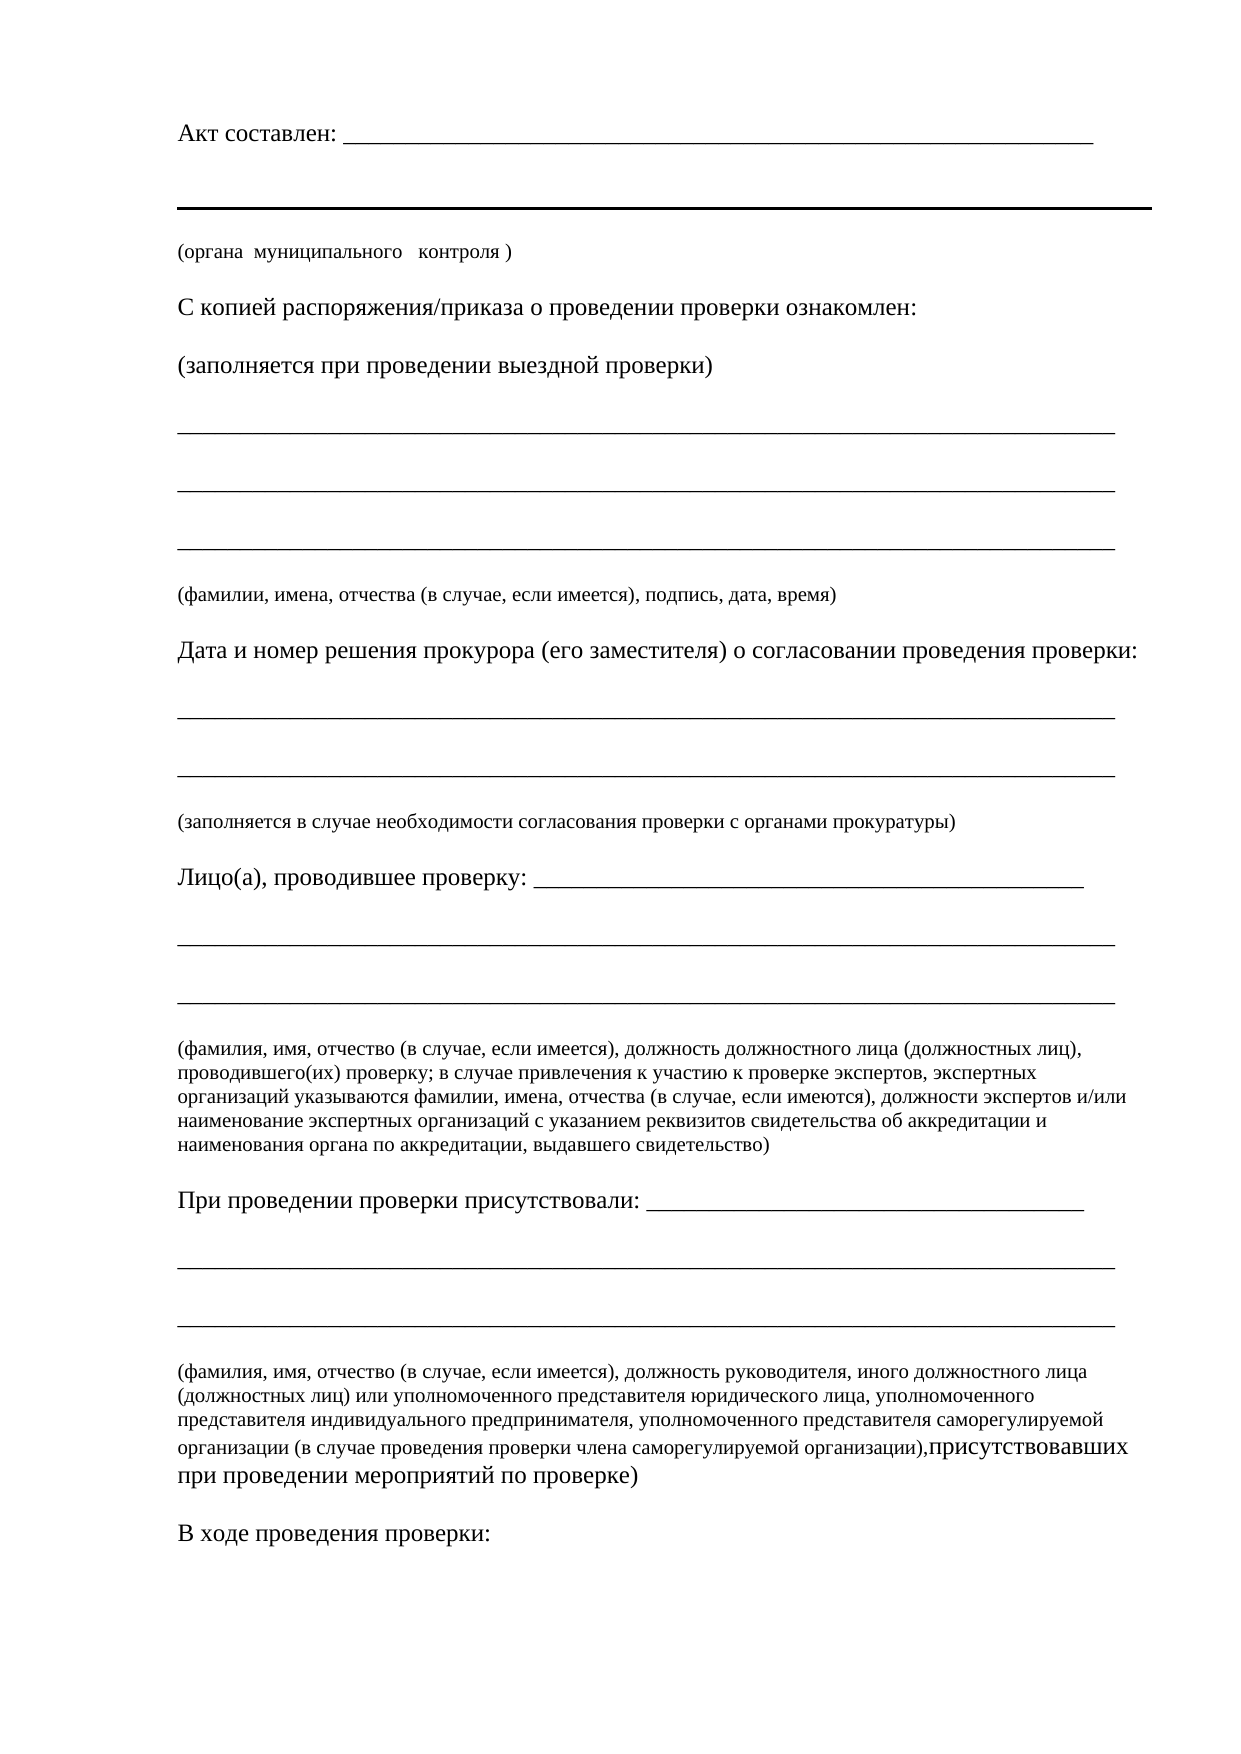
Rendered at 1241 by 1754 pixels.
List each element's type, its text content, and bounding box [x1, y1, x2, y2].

text Акт составлен: ____________________________________________________________ [177, 118, 1152, 147]
text (органа муниципального контроля ) [177, 239, 1152, 263]
text ___________________________________________________________________________ [177, 978, 1152, 1007]
text При проведении проверки присутствовали: ___________________________________ [177, 1185, 1152, 1214]
text ___________________________________________________________________________ [177, 693, 1152, 722]
text ___________________________________________________________________________ [177, 920, 1152, 949]
text (заполняется при проведении выездной проверки) [177, 350, 1152, 379]
text (заполняется в случае необходимости согласования проверки с органами прокуратуры) [177, 809, 1152, 833]
text ___________________________________________________________________________ [177, 466, 1152, 495]
text ___________________________________________________________________________ [177, 1243, 1152, 1272]
text (фамилия, имя, отчество (в случае, если имеется), должность руководителя, иного должностного лица (должностных лиц) или уполномоченного представителя юридического лица, уполномоченного представителя индивидуального предпринимателя, уполномоченного представителя саморегулируемой организации (в случае проведения проверки члена саморегулируемой организации),присутствовавших при проведении мероприятий по проверке) [177, 1359, 1152, 1489]
text (фамилии, имена, отчества (в случае, если имеется), подпись, дата, время) [177, 582, 1152, 606]
text ___________________________________________________________________________ [177, 751, 1152, 780]
text ___________________________________________________________________________ [177, 524, 1152, 553]
text Дата и номер решения прокурора (его заместителя) о согласовании проведения проверки: [177, 635, 1152, 664]
text ___________________________________________________________________________ [177, 408, 1152, 437]
text (фамилия, имя, отчество (в случае, если имеется), должность должностного лица (должностных лиц), проводившего(их) проверку; в случае привлечения к участию к проверке экспертов, экспертных организаций указываются фамилии, имена, отчества (в случае, если имеются), должности экспертов и/или наименование экспертных организаций с указанием реквизитов свидетельства об аккредитации и наименования органа по аккредитации, выдавшего свидетельство) [177, 1036, 1152, 1156]
text ___________________________________________________________________________ [177, 1301, 1152, 1330]
text Лицо(а), проводившее проверку: ____________________________________________ [177, 862, 1152, 891]
text В ходе проведения проверки: [177, 1518, 1152, 1547]
text С копией распоряжения/приказа о проведении проверки ознакомлен: [177, 292, 1152, 321]
